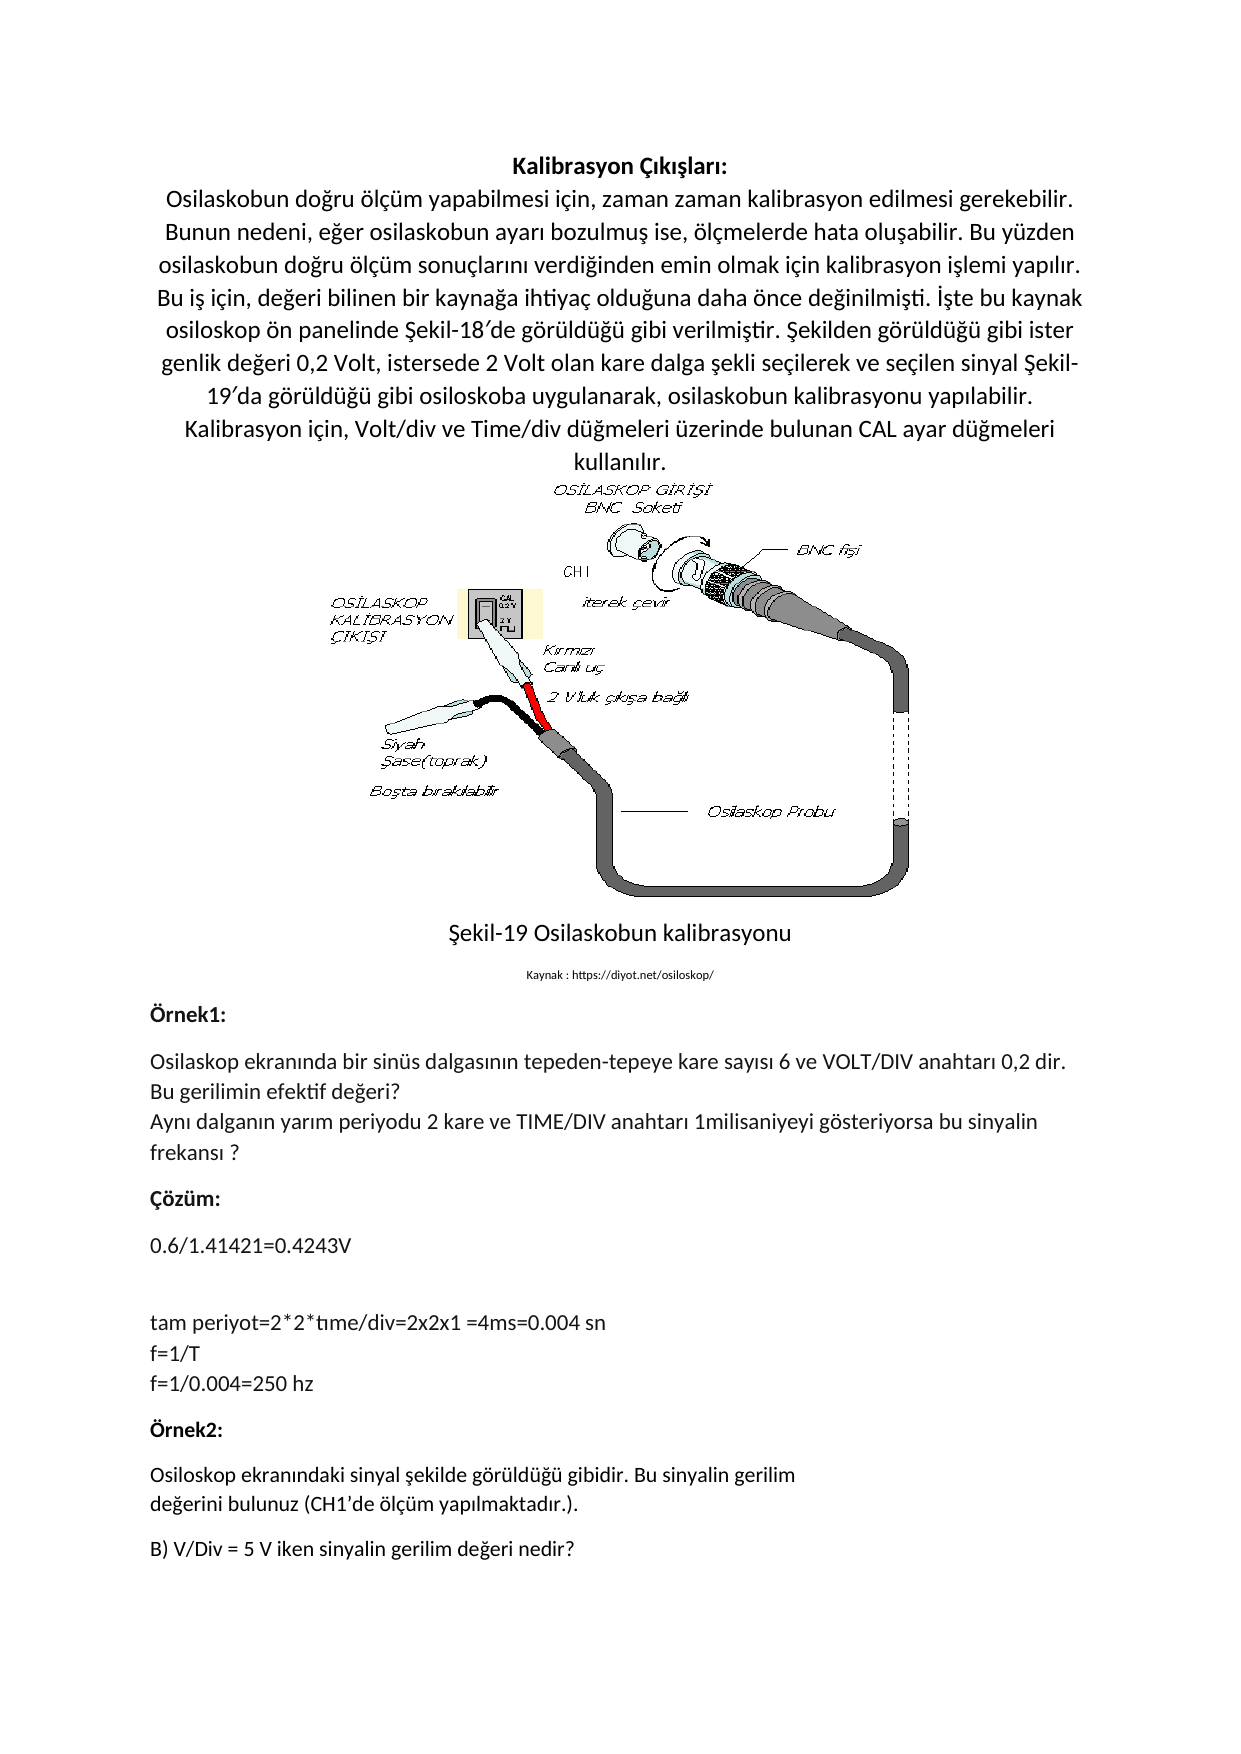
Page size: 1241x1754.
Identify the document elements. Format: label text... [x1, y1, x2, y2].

text tam periyot=2*2*tıme/div=2x2x1 =4ms=0.004 sn f=1/T f=1/0.004=250 hz [150, 1278, 1090, 1397]
text Osilaskop ekranında bir sinüs dalgasının tepeden-tepeye kare sayısı 6 ve VOLT/DIV anahtarı 0,2 dir. Bu gerilimin efektif değeri? Aynı dalganın yarım periyodu 2 kare ve TIME/DIV anahtarı 1milisaniyeyi gösteriyorsa bu sinyalin frekansı ? [150, 1047, 1090, 1166]
picture [327, 478, 913, 899]
text Örnek2: [150, 1416, 1090, 1442]
text 0.6/1.41421=0.4243V [150, 1231, 1090, 1259]
text Çözüm: [150, 1184, 1090, 1212]
text Şekil-19 Osilaskobun kalibrasyonu [150, 917, 1090, 948]
text Kaynak : https://diyot.net/osiloskop/ [150, 967, 1090, 982]
text Osiloskop ekranındaki sinyal şekilde görüldüğü gibidir. Bu sinyalin gerilim değerini bulunuz (CH1’de ölçüm yapılmaktadır.). [150, 1461, 1090, 1517]
text B) V/Div = 5 V iken sinyalin gerilim değeri nedir? [150, 1535, 1090, 1562]
text Örnek1: [150, 1000, 1090, 1028]
